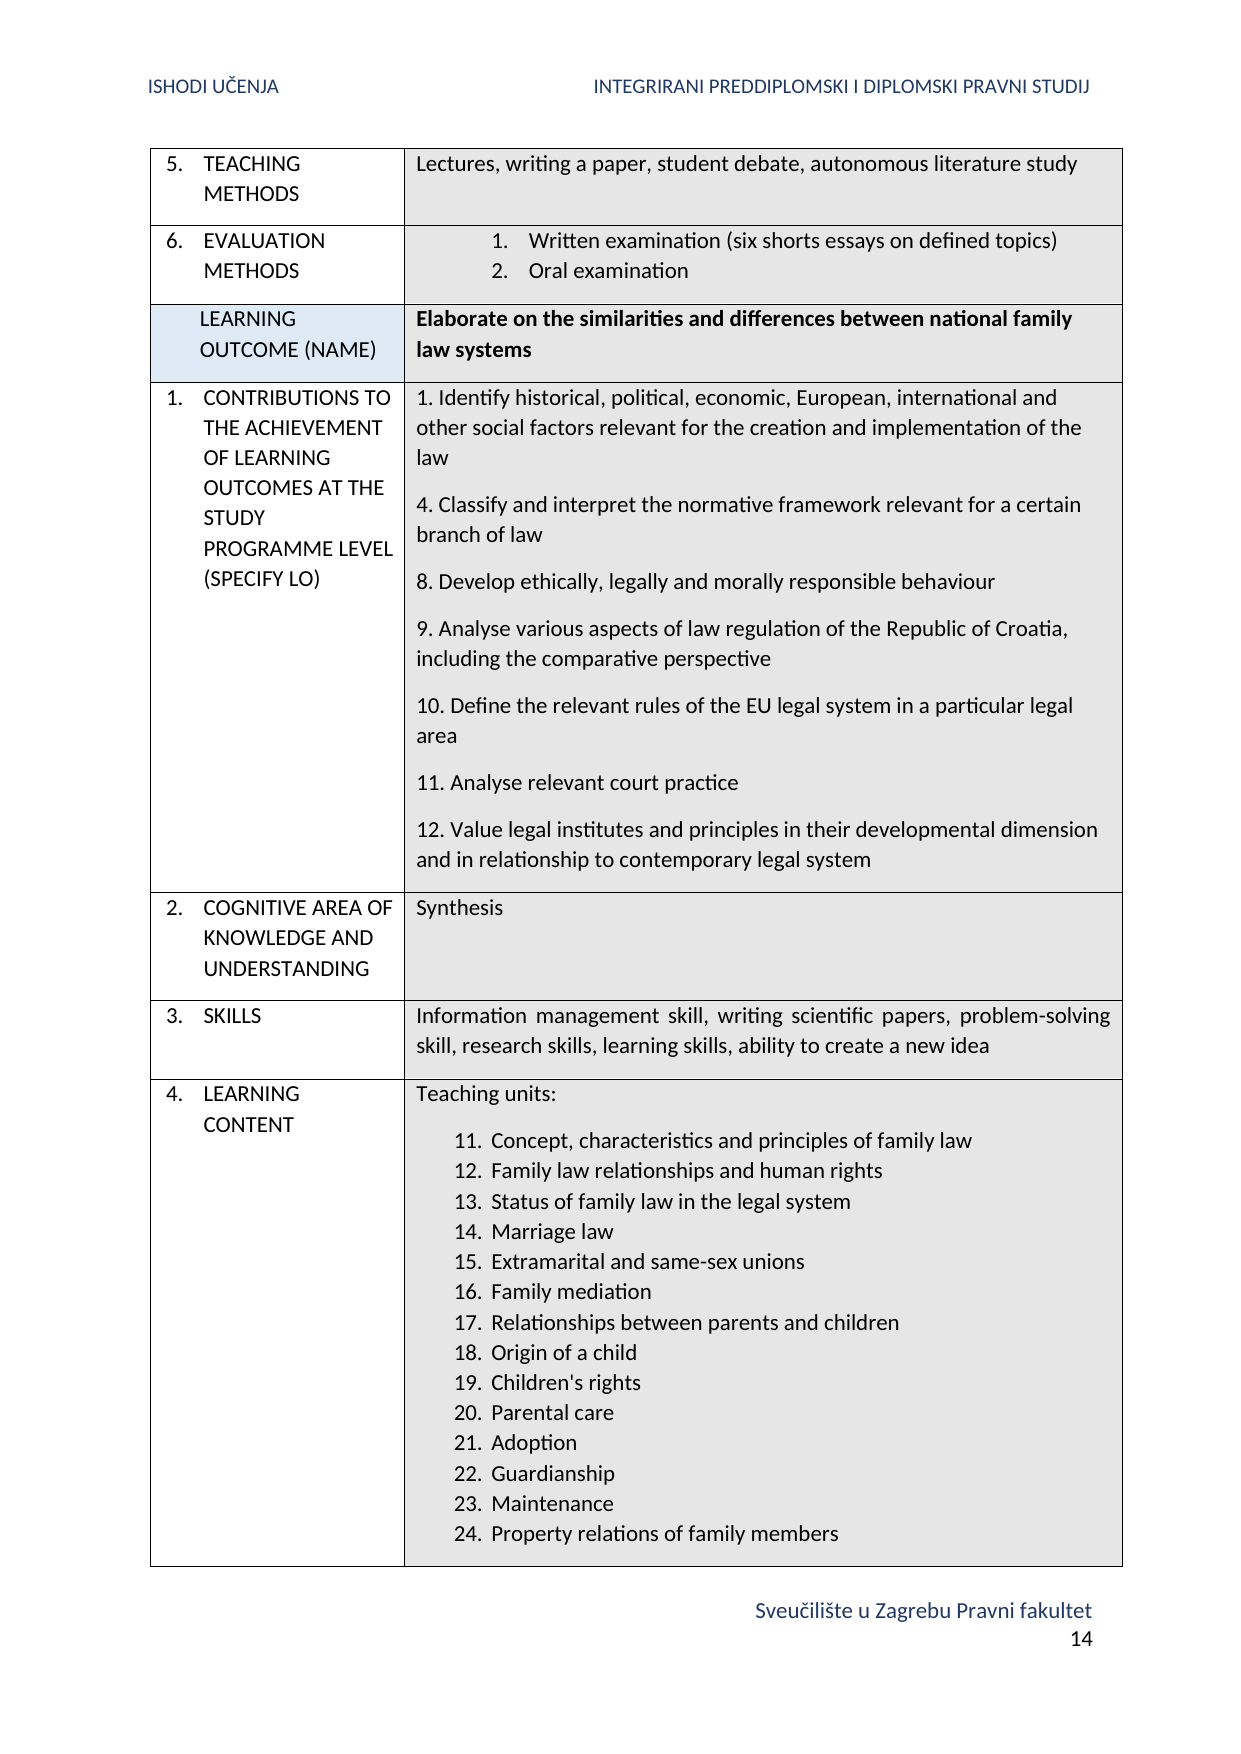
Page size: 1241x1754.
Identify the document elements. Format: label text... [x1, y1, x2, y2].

table_cell Lectures, writing a paper, student debate, autonomous literature study [405, 149, 1122, 225]
table_cell TEACHING METHODS [151, 149, 404, 225]
table_cell Synthesis [405, 893, 1122, 1000]
table_cell Written examination (six shorts essays on defined topics) Oral examination [405, 226, 1122, 303]
table_cell Elaborate on the similarities and differences between national family law systems [405, 305, 1122, 382]
table_cell 1. Identify historical, political, economic, European, international and other social factors relevant for the creation and implementation of the law 4. Classify and interpret the normative framework relevant for a certain branch of law 8. Develop ethically, legally and morally responsible behaviour 9. Analyse various aspects of law regulation of the Republic of Croatia, including the comparative perspective 10. Define the relevant rules of the EU legal system in a particular legal area 11. Analyse relevant court practice 12. Value legal institutes and principles in their developmental dimension and in relationship to contemporary legal system [405, 383, 1122, 892]
table_cell CONTRIBUTIONS TO THE ACHIEVEMENT OF LEARNING OUTCOMES AT THE STUDY PROGRAMME LEVEL (SPECIFY LO) [151, 383, 404, 892]
table_cell Information management skill, writing scientific papers, problem-solving skill, research skills, learning skills, ability to create a new idea [405, 1001, 1122, 1078]
table_cell COGNITIVE AREA OF KNOWLEDGE AND UNDERSTANDING [151, 893, 404, 1000]
table_cell LEARNING OUTCOME (NAME) [151, 305, 404, 382]
table_cell EVALUATION METHODS [151, 226, 404, 303]
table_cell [405, 1080, 1122, 1566]
table_cell SKILLS [151, 1001, 404, 1078]
table_cell LEARNING CONTENT [151, 1080, 404, 1566]
